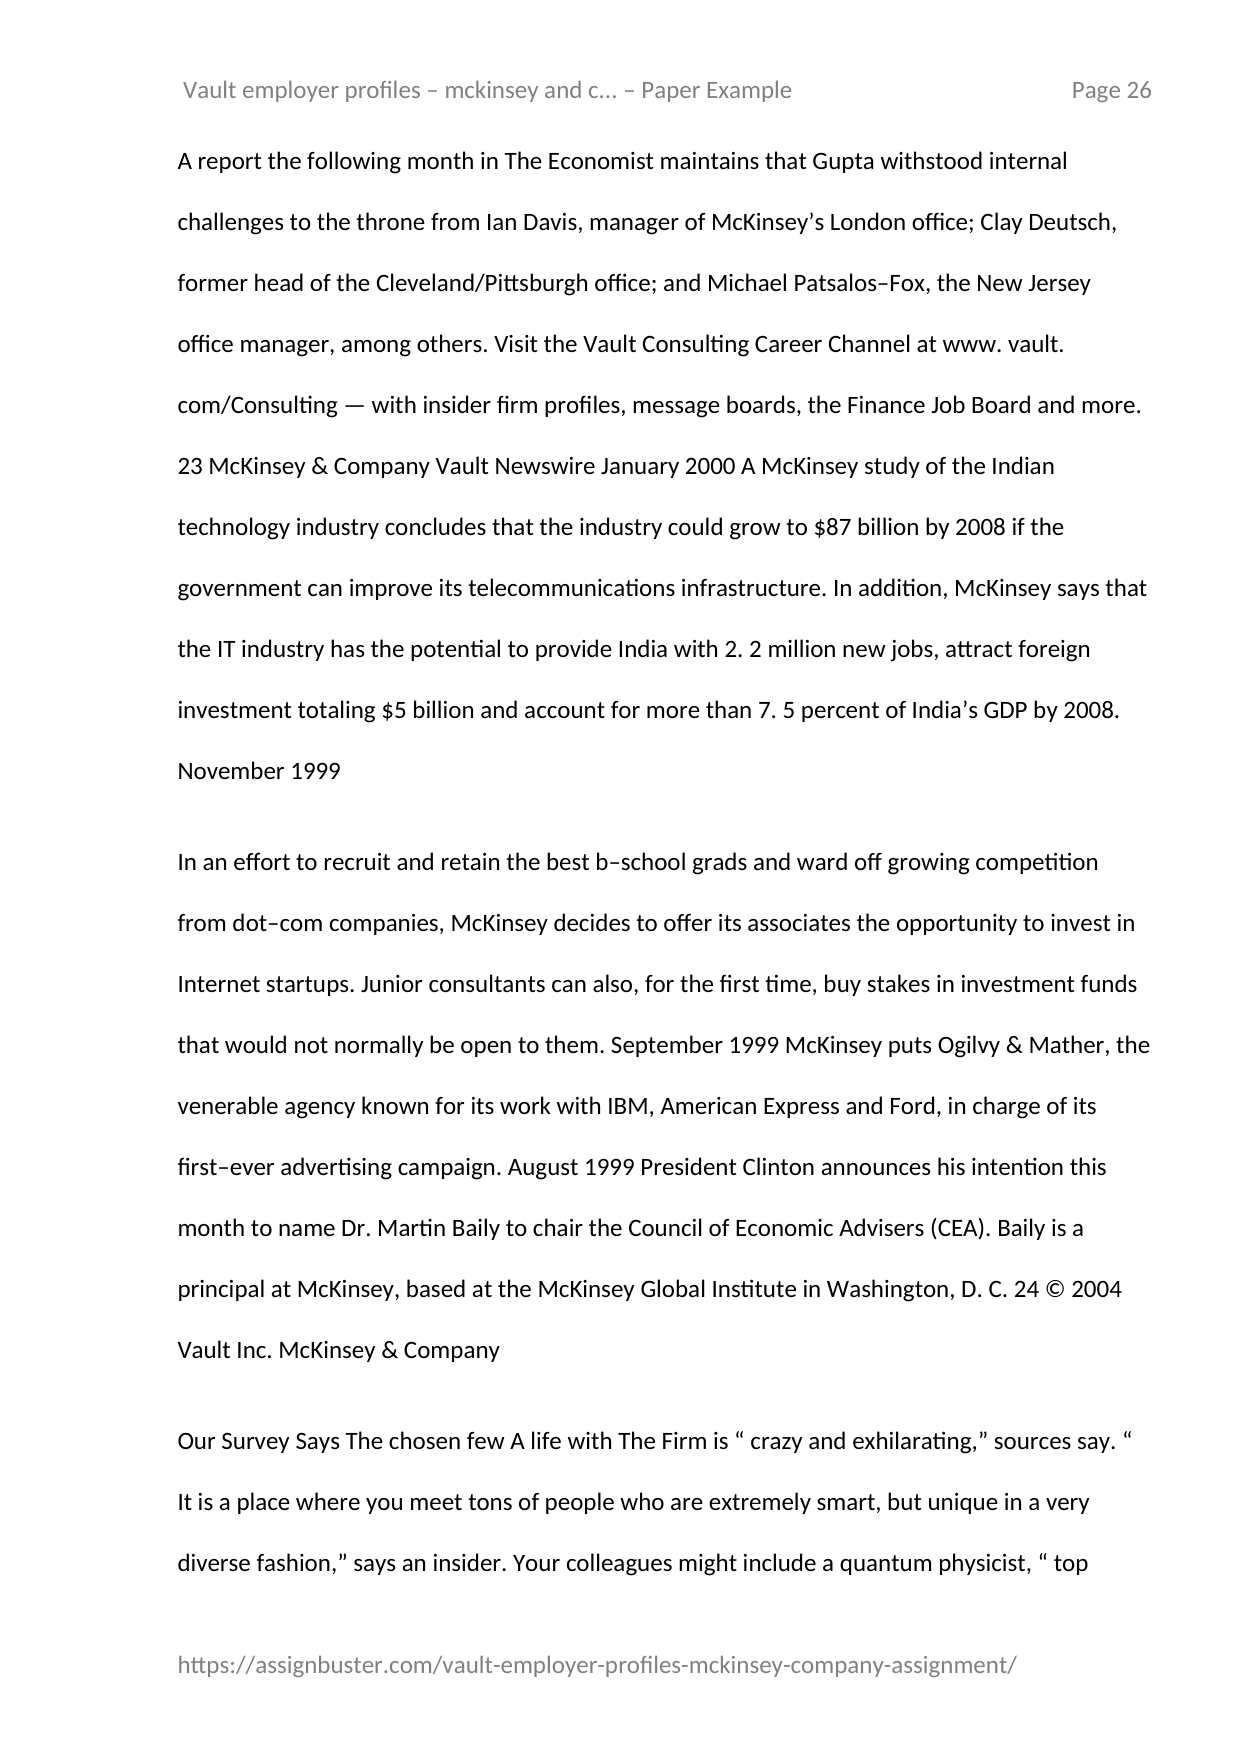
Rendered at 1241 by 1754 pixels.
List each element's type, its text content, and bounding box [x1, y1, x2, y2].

text In an effort to recruit and retain the best b–school grads and ward off growing competition from dot–com companies, McKinsey decides to offer its associates the opportunity to invest in Internet startups. Junior consultants can also, for the first time, buy stakes in investment funds that would not normally be open to them. September 1999 McKinsey puts Ogilvy & Mather, the venerable agency known for its work with IBM, American Express and Ford, in charge of its first–ever advertising campaign. August 1999 President Clinton announces his intention this month to name Dr. Martin Baily to chair the Council of Economic Advisers (CEA). Baily is a principal at McKinsey, based at the McKinsey Global Institute in Washington, D. C. 24 © 2004 Vault Inc. McKinsey & Company [177, 846, 1152, 1365]
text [177, 1425, 1152, 1577]
text A report the following month in The Economist maintains that Gupta withstood internal challenges to the throne from Ian Davis, manager of McKinsey’s London office; Clay Deutsch, former head of the Cleveland/Pittsburgh office; and Michael Patsalos–Fox, the New Jersey office manager, among others. Visit the Vault Consulting Career Channel at www. vault. com/Consulting — with insider firm profiles, message boards, the Finance Job Board and more. 23 McKinsey & Company Vault Newswire January 2000 A McKinsey study of the Indian technology industry concludes that the industry could grow to $87 billion by 2008 if the government can improve its telecommunications infrastructure. In addition, McKinsey says that the IT industry has the potential to provide India with 2. 2 million new jobs, attract foreign investment totaling $5 billion and account for more than 7. 5 percent of India’s GDP by 2008. November 1999 [177, 145, 1152, 786]
